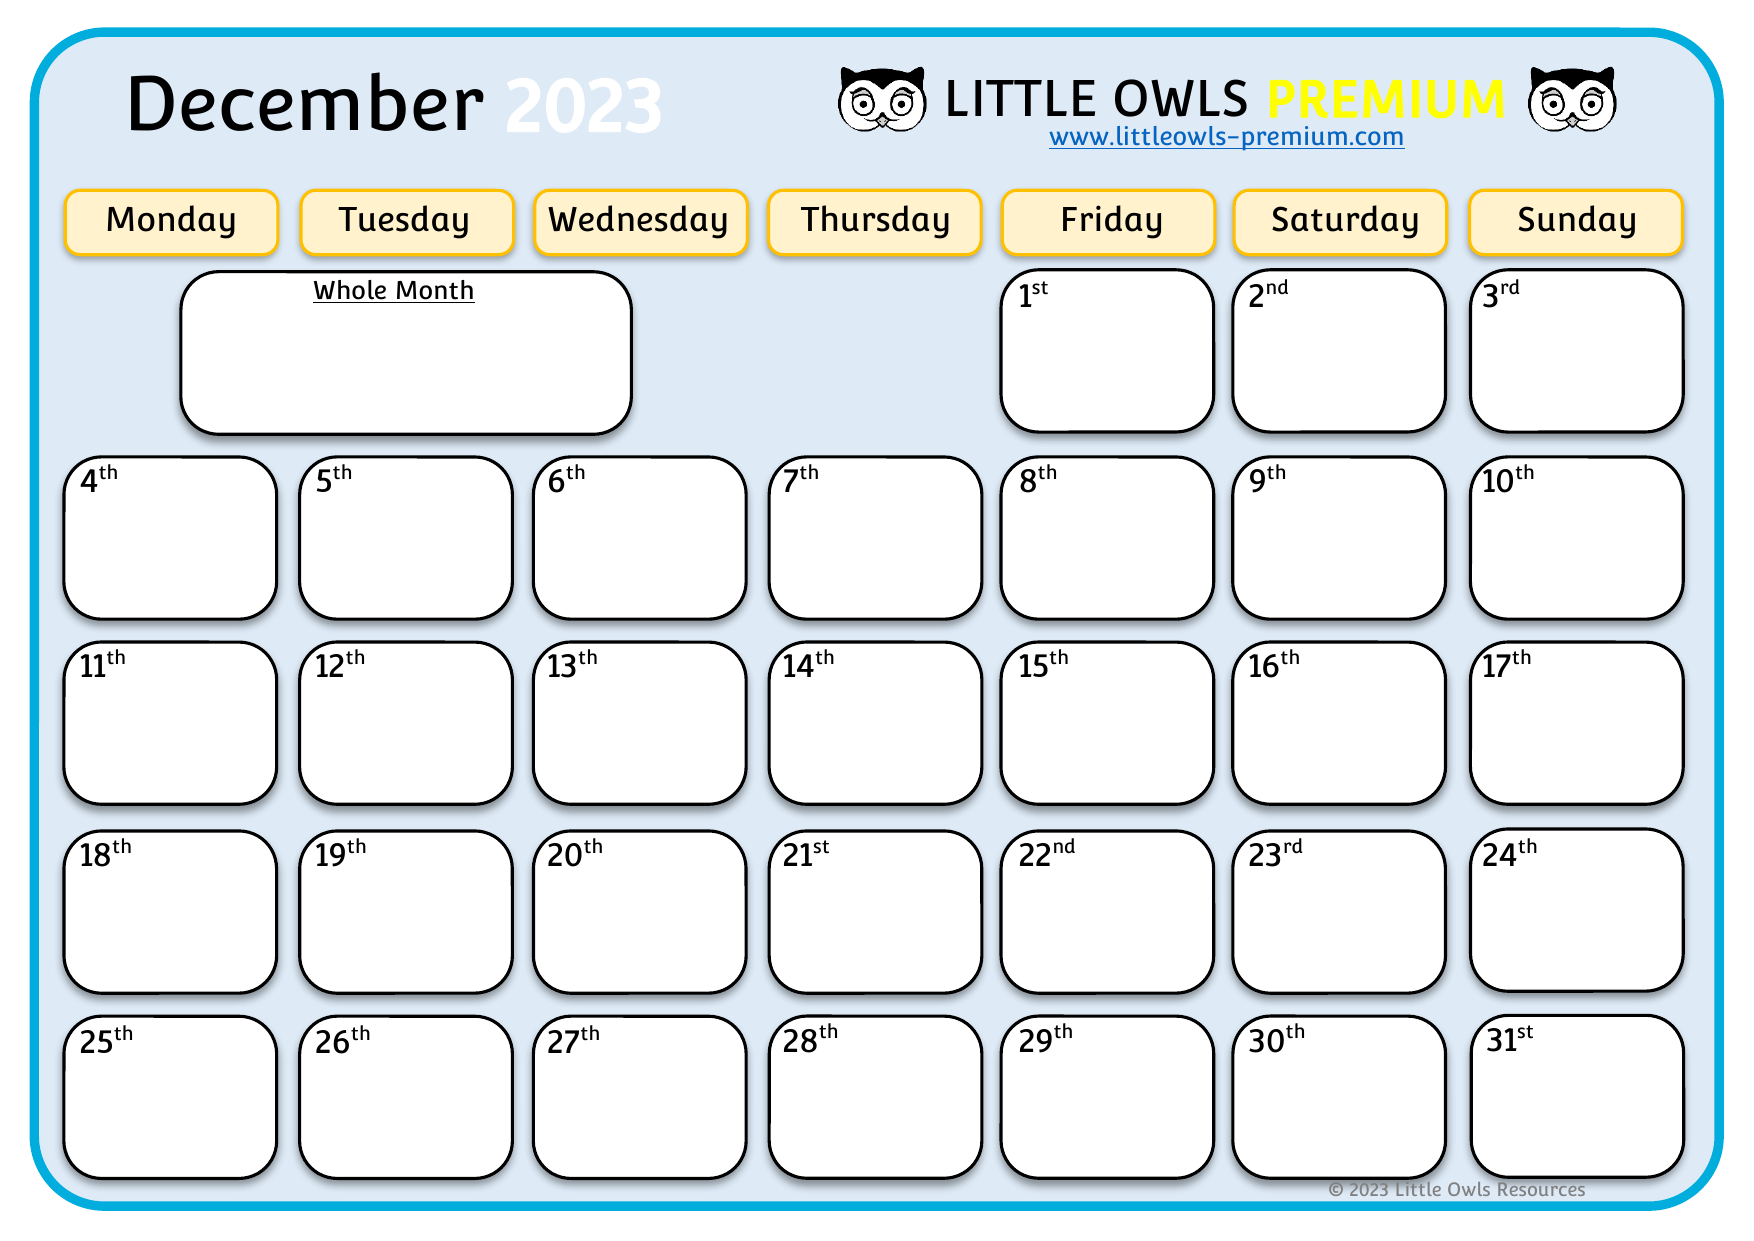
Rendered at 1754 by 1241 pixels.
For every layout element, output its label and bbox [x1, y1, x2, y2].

picture [837, 66, 927, 132]
picture [1527, 66, 1617, 132]
